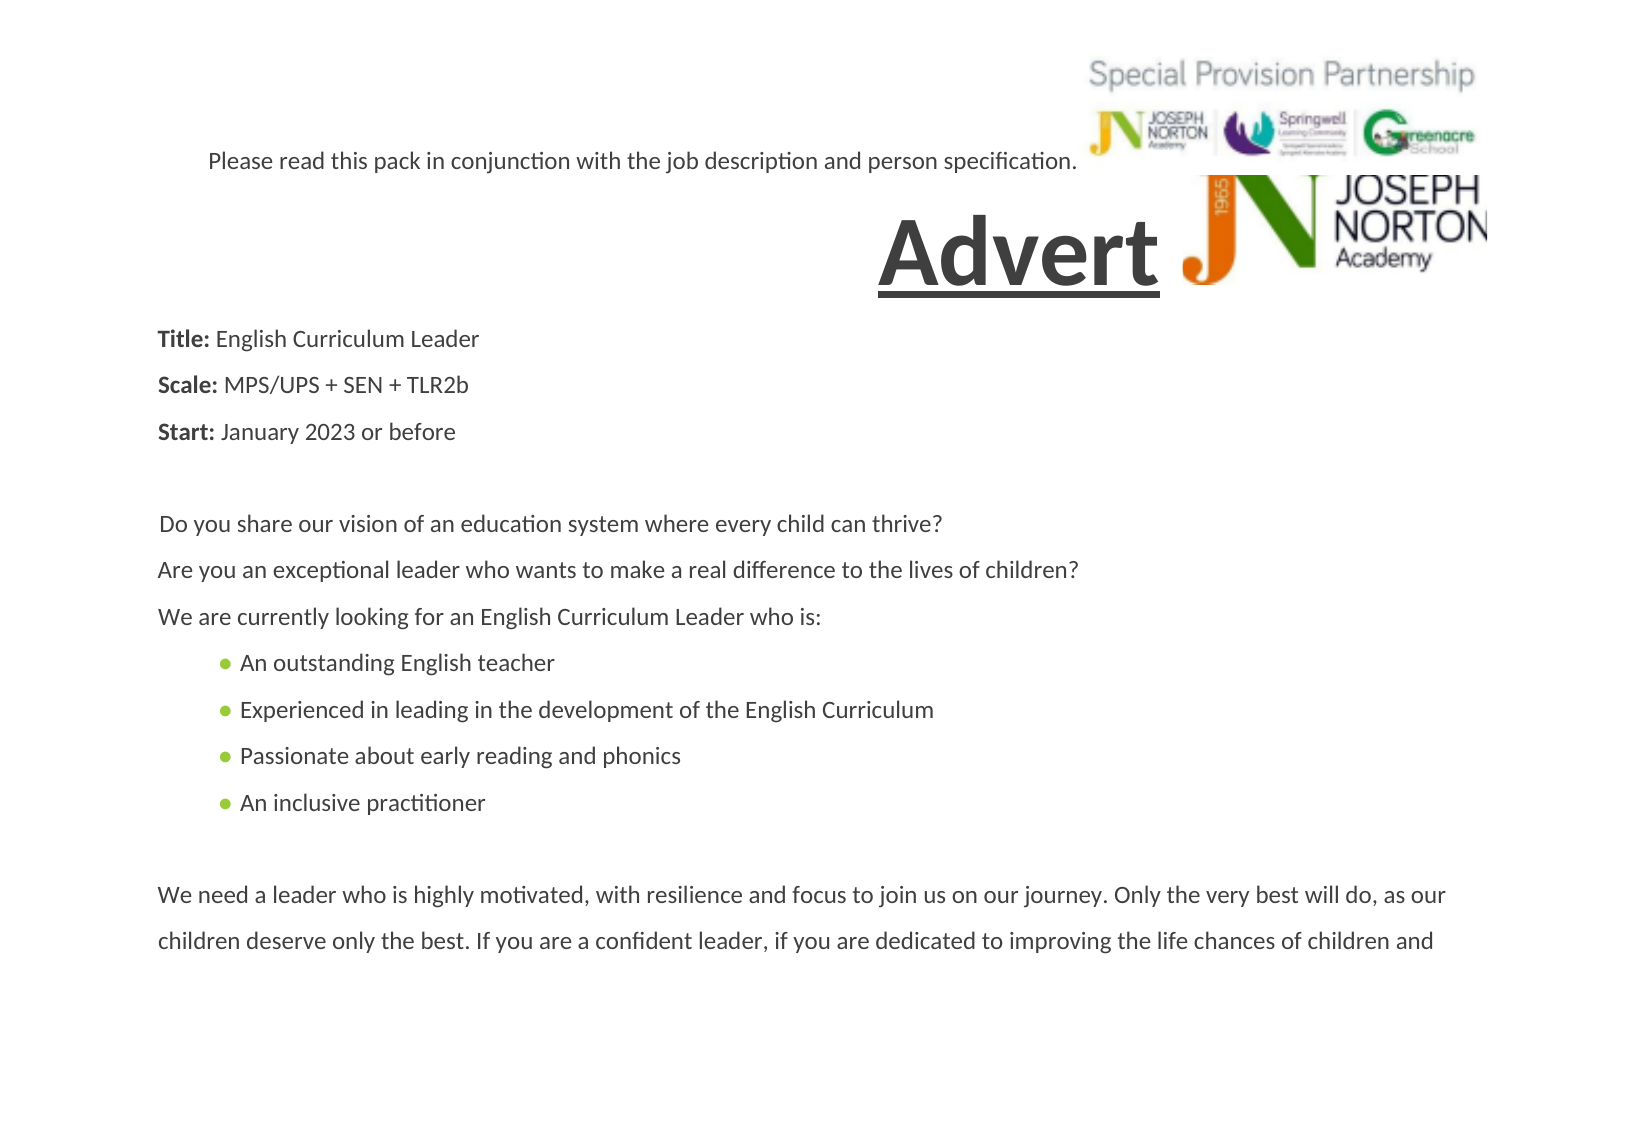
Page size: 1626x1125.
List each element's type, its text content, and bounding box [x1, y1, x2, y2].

text Start: January 2023 or before [158, 416, 1558, 446]
text We are currently looking for an English Curriculum Leader who is: [158, 601, 1558, 631]
picture [1182, 175, 1488, 285]
text ● An inclusive practitioner [218, 787, 1558, 818]
picture [1078, 53, 1488, 169]
text Scale: MPS/UPS + SEN + TLR2b [158, 369, 1558, 400]
text Title: English Curriculum Leader [157, 323, 1558, 353]
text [157, 879, 1454, 956]
text Are you an exceptional leader who wants to make a real difference to the lives of children? [157, 554, 1558, 585]
text Advert [12, 175, 1487, 310]
text Do you share our vision of an education system where every child can thrive? [159, 508, 1558, 538]
text ● Passionate about early reading and phonics [218, 741, 1558, 771]
text ● Experienced in leading in the development of the English Curriculum [218, 694, 1558, 724]
text ● An outstanding English teacher [218, 647, 1558, 678]
